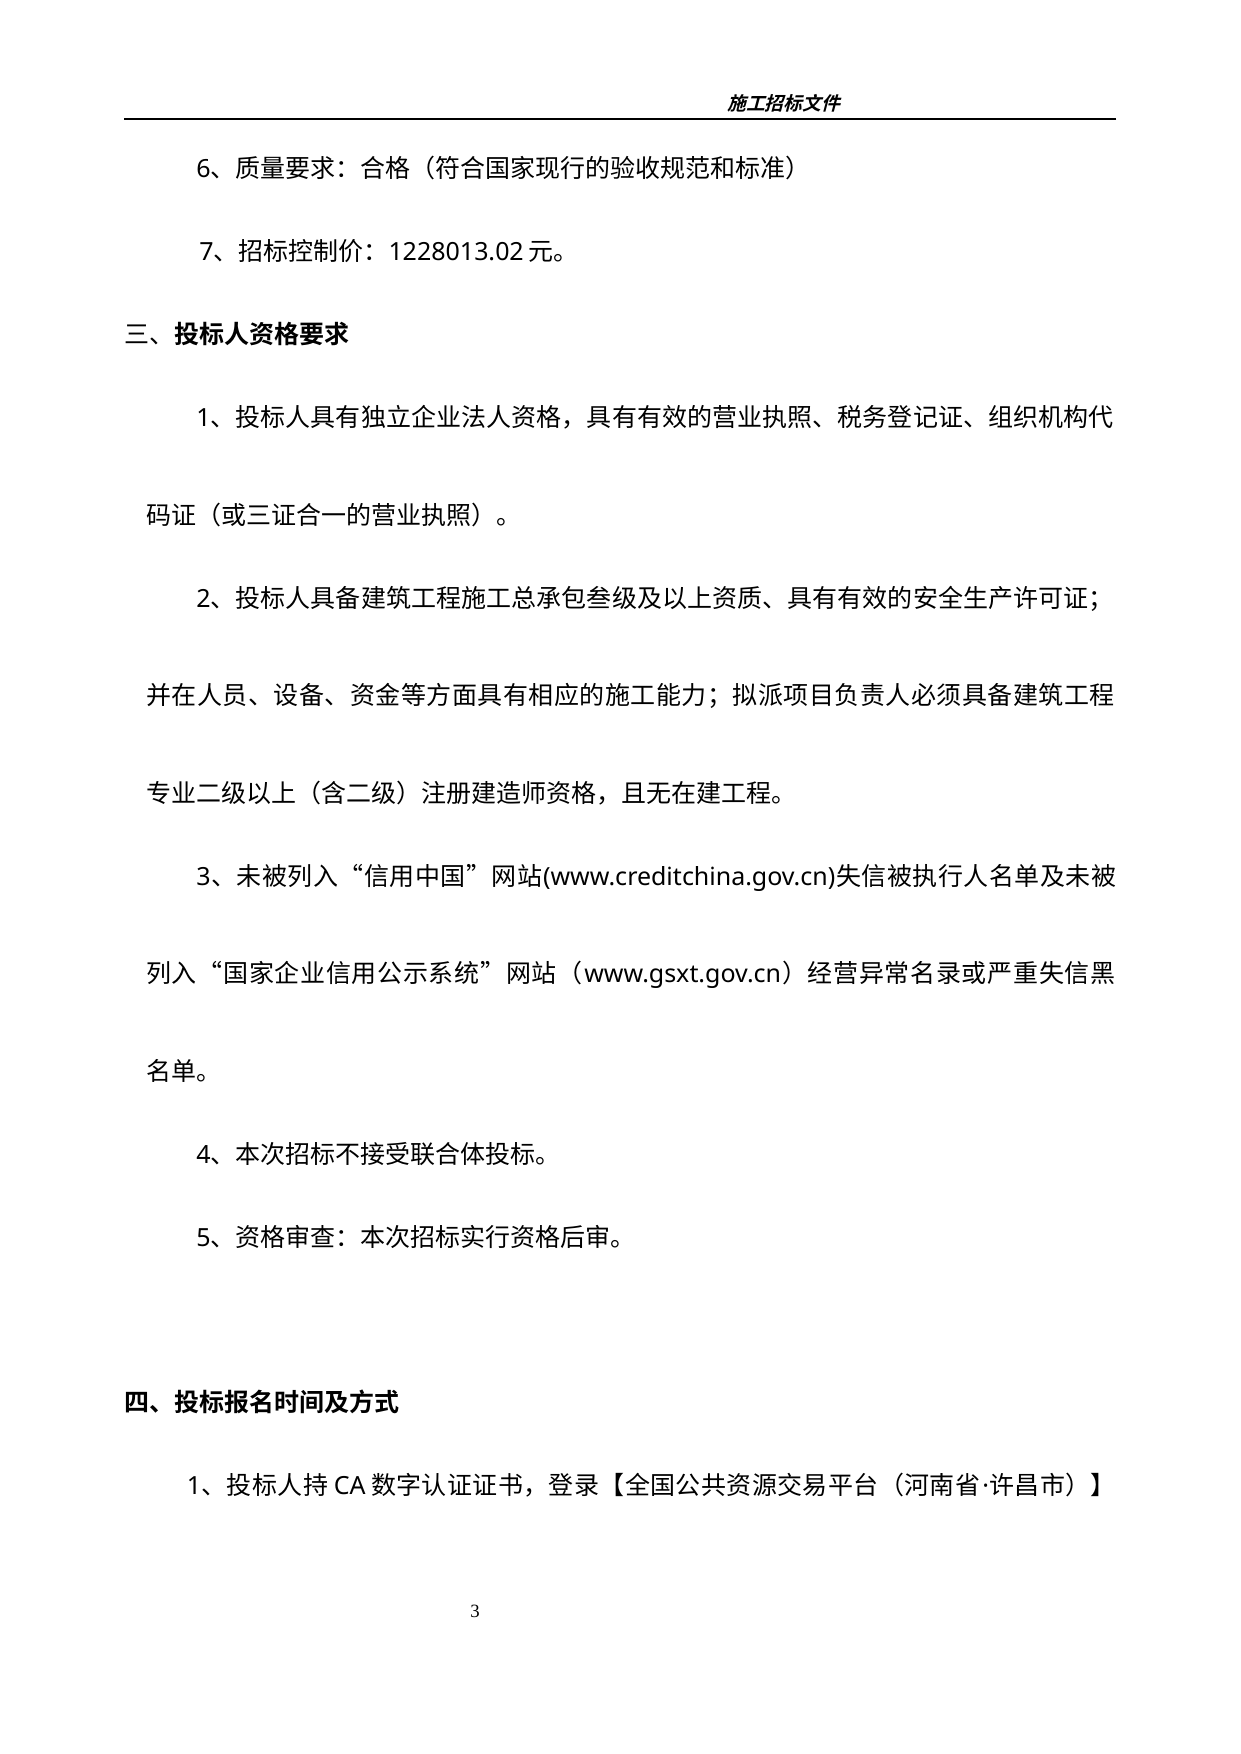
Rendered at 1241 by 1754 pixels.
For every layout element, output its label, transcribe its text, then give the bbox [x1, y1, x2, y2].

text 7、招标控制价：1228013.02元。 [124, 217, 1116, 282]
text 4、本次招标不接受联合体投标。 [146, 1120, 1116, 1185]
text 3、未被列入“信用中国”网站(www.creditchina.gov.cn)失信被执行人名单及未被列入“国家企业信用公示系统”网站（www.gsxt.gov.cn）经营异常名录或严重失信黑名单。 [146, 842, 1116, 1102]
text 6、质量要求：合格（符合国家现行的验收规范和标准） [146, 134, 1116, 199]
text 5、资格审查：本次招标实行资格后审。 [146, 1203, 1116, 1268]
text 四、投标报名时间及方式 [124, 1368, 1116, 1433]
text 2、投标人具备建筑工程施工总承包叁级及以上资质、具有有效的安全生产许可证；并在人员、设备、资金等方面具有相应的施工能力；拟派项目负责人必须具备建筑工程专业二级以上（含二级）注册建造师资格，且无在建工程。 [146, 564, 1116, 824]
text 三、投标人资格要求 [124, 300, 1116, 365]
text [124, 1451, 1116, 1516]
text 1、投标人具有独立企业法人资格，具有有效的营业执照、税务登记证、组织机构代码证（或三证合一的营业执照）。 [146, 383, 1116, 546]
